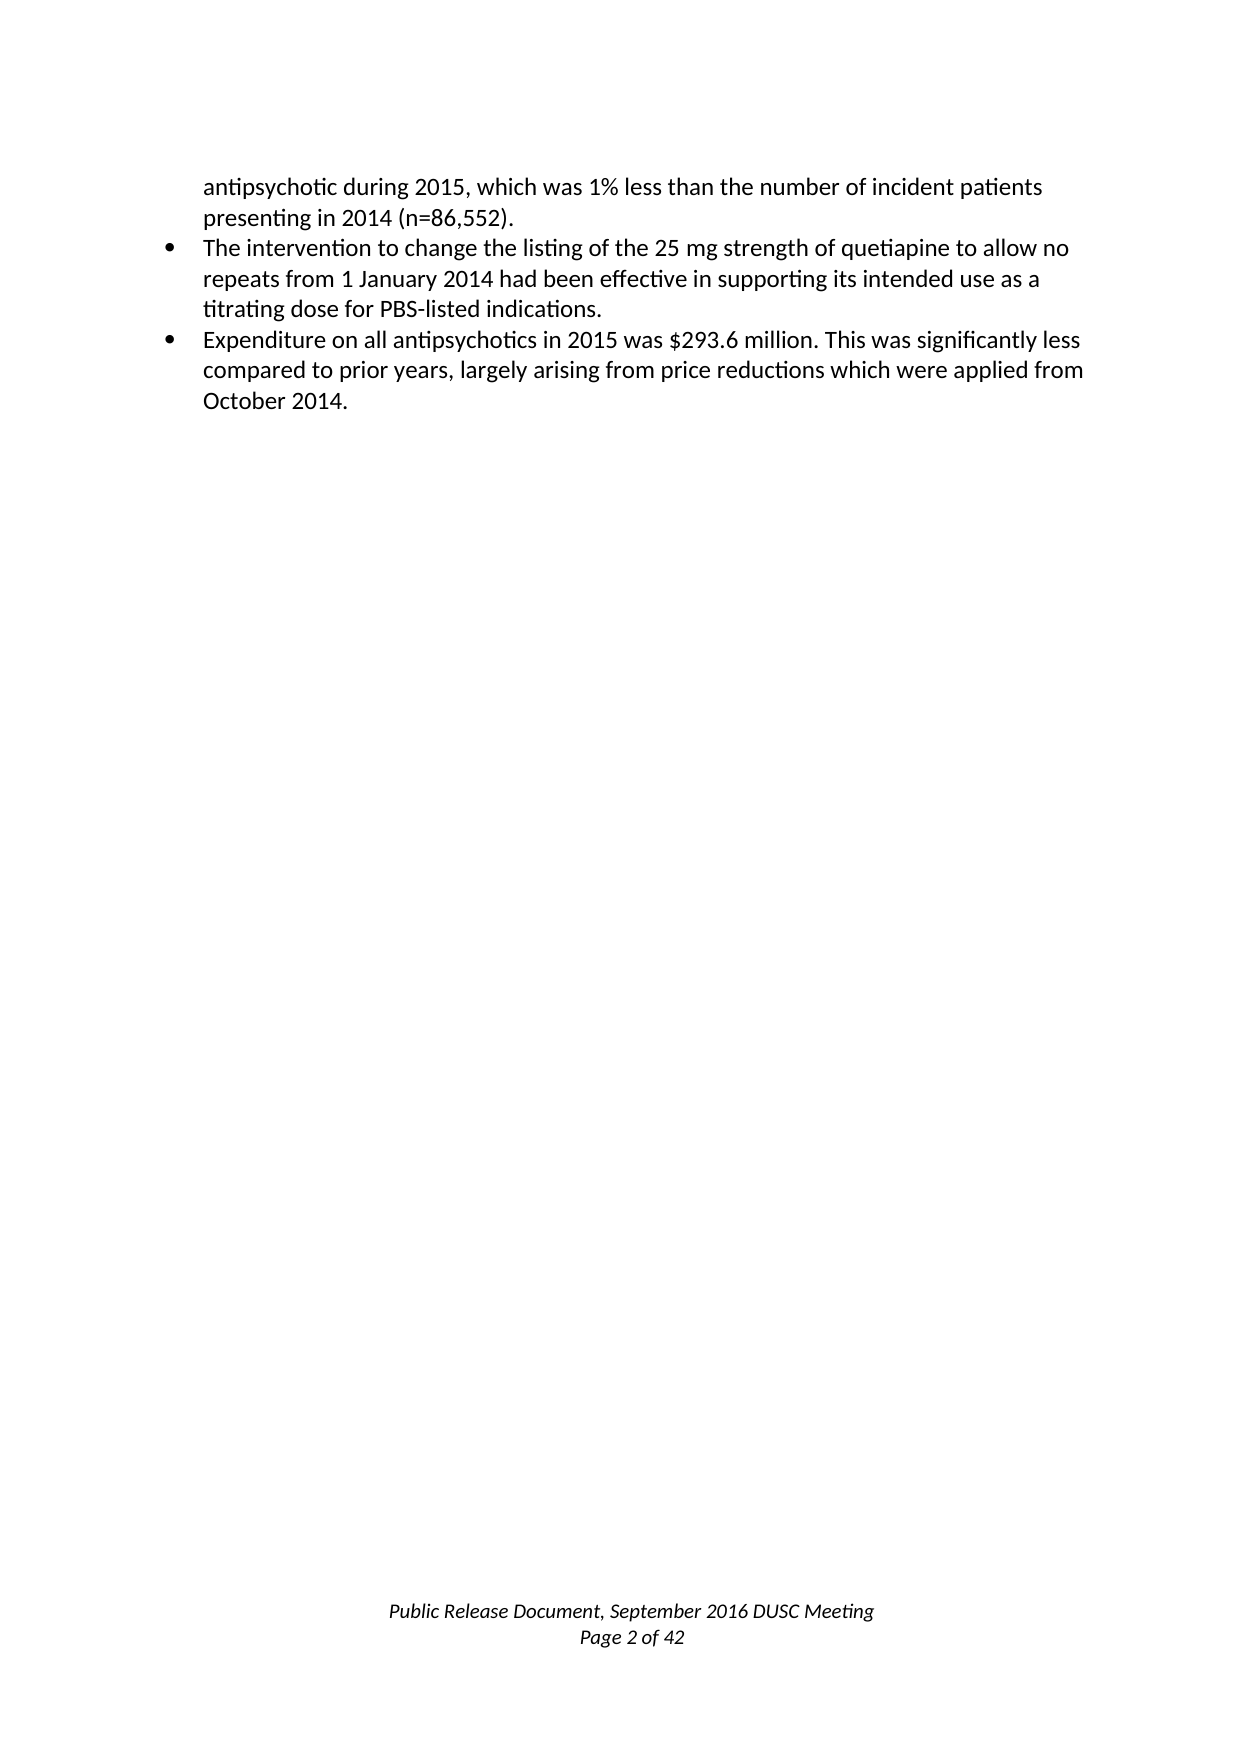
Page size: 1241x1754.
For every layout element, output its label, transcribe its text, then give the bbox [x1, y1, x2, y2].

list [165, 171, 1098, 232]
list The intervention to change the listing of the 25 mg strength of quetiapine to allow no repeats from 1 January 2014 had been effective in supporting its intended use as a titrating dose for PBS-listed indications. [165, 232, 1098, 324]
list Expenditure on all antipsychotics in 2015 was $293.6 million. This was significantly less compared to prior years, largely arising from price reductions which were applied from October 2014. [165, 324, 1098, 415]
